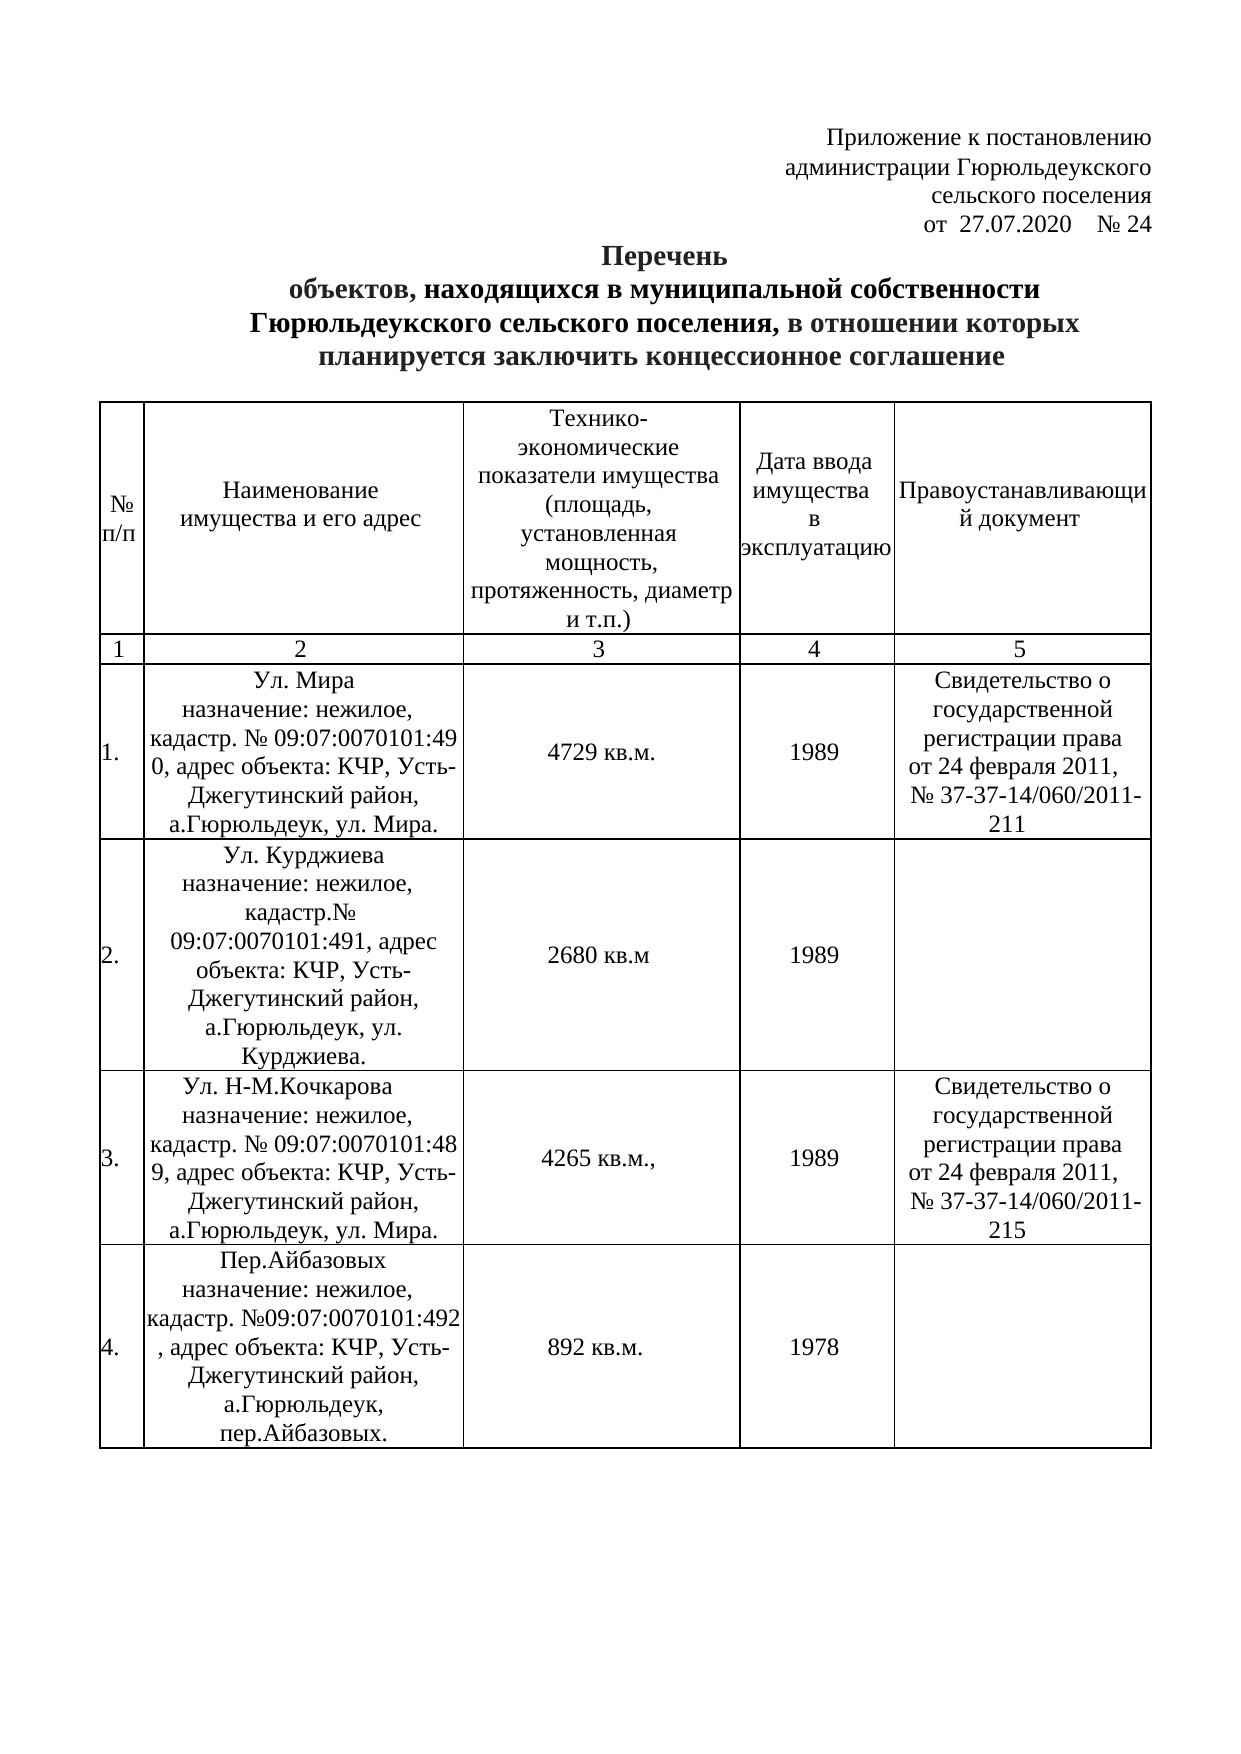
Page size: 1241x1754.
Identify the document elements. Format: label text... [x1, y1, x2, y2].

table_cell [101, 1245, 143, 1447]
table_header № п/п [101, 403, 143, 633]
table_header Наименование имущества и его адрес [145, 403, 463, 633]
table_cell 4 [741, 635, 894, 663]
table_cell [101, 840, 143, 1070]
table_cell Свидетельство о государственной регистрации права от 24 февраля 2011, № 37-37-14/060/2011-211 [895, 665, 1150, 838]
table_header Технико- экономические показатели имущества (площадь, установленная мощность, протяженность, диаметр и т.п.) [464, 403, 739, 633]
table_cell Пер.Айбазовых назначение: нежилое, кадастр. №09:07:0070101:492, адрес объекта: КЧР, Усть-Джегутинский район, а.Гюрюльдеук, пер.Айбазовых. [145, 1245, 463, 1447]
table_cell 1989 [741, 840, 894, 1070]
text сельского поселения [177, 180, 1152, 209]
table_cell 5 [895, 635, 1150, 663]
table_cell 3 [464, 635, 739, 663]
table_cell 2 [145, 635, 463, 663]
table_cell 2680 кв.м [464, 840, 739, 1070]
table_cell Ул. Н-М.Кочкарова назначение: нежилое, кадастр. № 09:07:0070101:489, адрес объекта: КЧР, Усть-Джегутинский район, а.Гюрюльдеук, ул. Мира. [145, 1071, 463, 1244]
table_cell 1978 [741, 1245, 894, 1447]
table_cell Свидетельство о государственной регистрации права от 24 февраля 2011, № 37-37-14/060/2011-215 [895, 1071, 1150, 1244]
text от 27.07.2020 № 24 [177, 209, 1152, 238]
text Приложение к постановлению [177, 118, 1152, 152]
table_cell [895, 840, 1150, 1070]
table_cell 4265 кв.м., [464, 1071, 739, 1244]
table_cell 4729 кв.м. [464, 665, 739, 838]
table_cell Ул. Курджиева назначение: нежилое, кадастр.№ 09:07:0070101:491, адрес объекта: КЧР, Усть-Джегутинский район, а.Гюрюльдеук, ул. Курджиева. [145, 840, 463, 1070]
table_cell 1989 [741, 665, 894, 838]
table_header Дата ввода имущества в эксплуатацию [741, 403, 894, 633]
table_cell 892 кв.м. [464, 1245, 739, 1447]
text Перечень объектов, находящихся в муниципальной собственности Гюрюльдеукского сельского поселения, в отношении которых планируется заключить концессионное соглашение [177, 238, 1152, 372]
table_cell [101, 665, 143, 838]
table_cell [895, 1245, 1150, 1447]
table_cell [101, 1071, 143, 1244]
table_header Правоустанавливающий документ [895, 403, 1150, 633]
table_cell Ул. Мира назначение: нежилое, кадастр. № 09:07:0070101:490, адрес объекта: КЧР, Усть-Джегутинский район, а.Гюрюльдеук, ул. Мира. [145, 665, 463, 838]
table_cell 1 [101, 635, 143, 663]
text администрации Гюрюльдеукского [177, 152, 1152, 180]
table_cell 1989 [741, 1071, 894, 1244]
